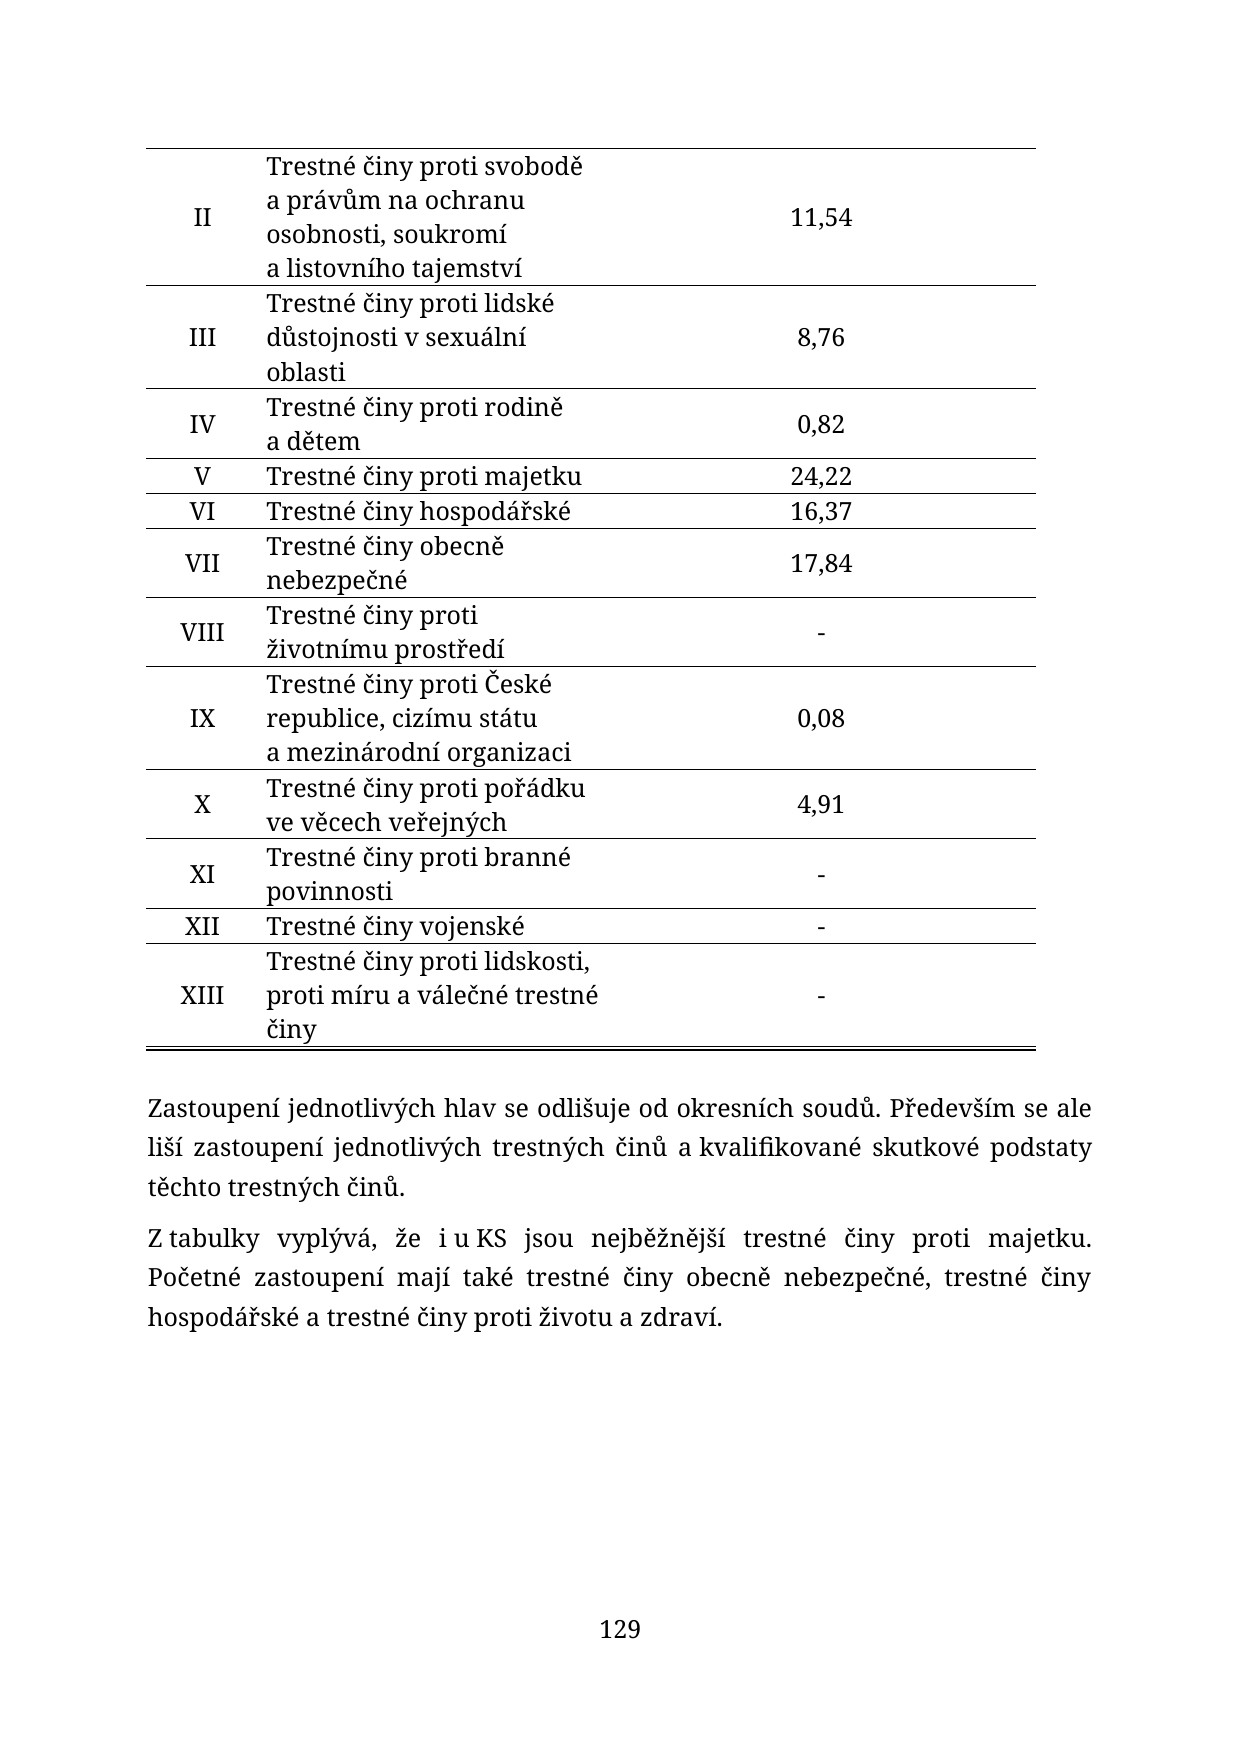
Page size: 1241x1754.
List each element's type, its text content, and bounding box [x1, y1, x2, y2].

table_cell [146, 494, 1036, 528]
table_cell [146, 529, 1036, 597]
text Z tabulky vyplývá, že i u KS jsou nejběžnější trestné činy proti majetku. Početné zastoupení mají také trestné činy obecně nebezpečné, trestné činy hospodářské a trestné činy proti životu a zdraví. [148, 1221, 1092, 1333]
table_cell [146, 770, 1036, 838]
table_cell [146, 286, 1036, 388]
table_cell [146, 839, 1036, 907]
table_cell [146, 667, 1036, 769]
text Zastoupení jednotlivých hlav se odlišuje od okresních soudů. Především se ale liší zastoupení jednotlivých trestných činů a kvalifikované skutkové podstaty těchto trestných činů. [148, 1091, 1092, 1203]
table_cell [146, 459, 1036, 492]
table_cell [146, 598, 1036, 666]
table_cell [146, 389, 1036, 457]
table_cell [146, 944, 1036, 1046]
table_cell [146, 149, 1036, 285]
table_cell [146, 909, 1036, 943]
